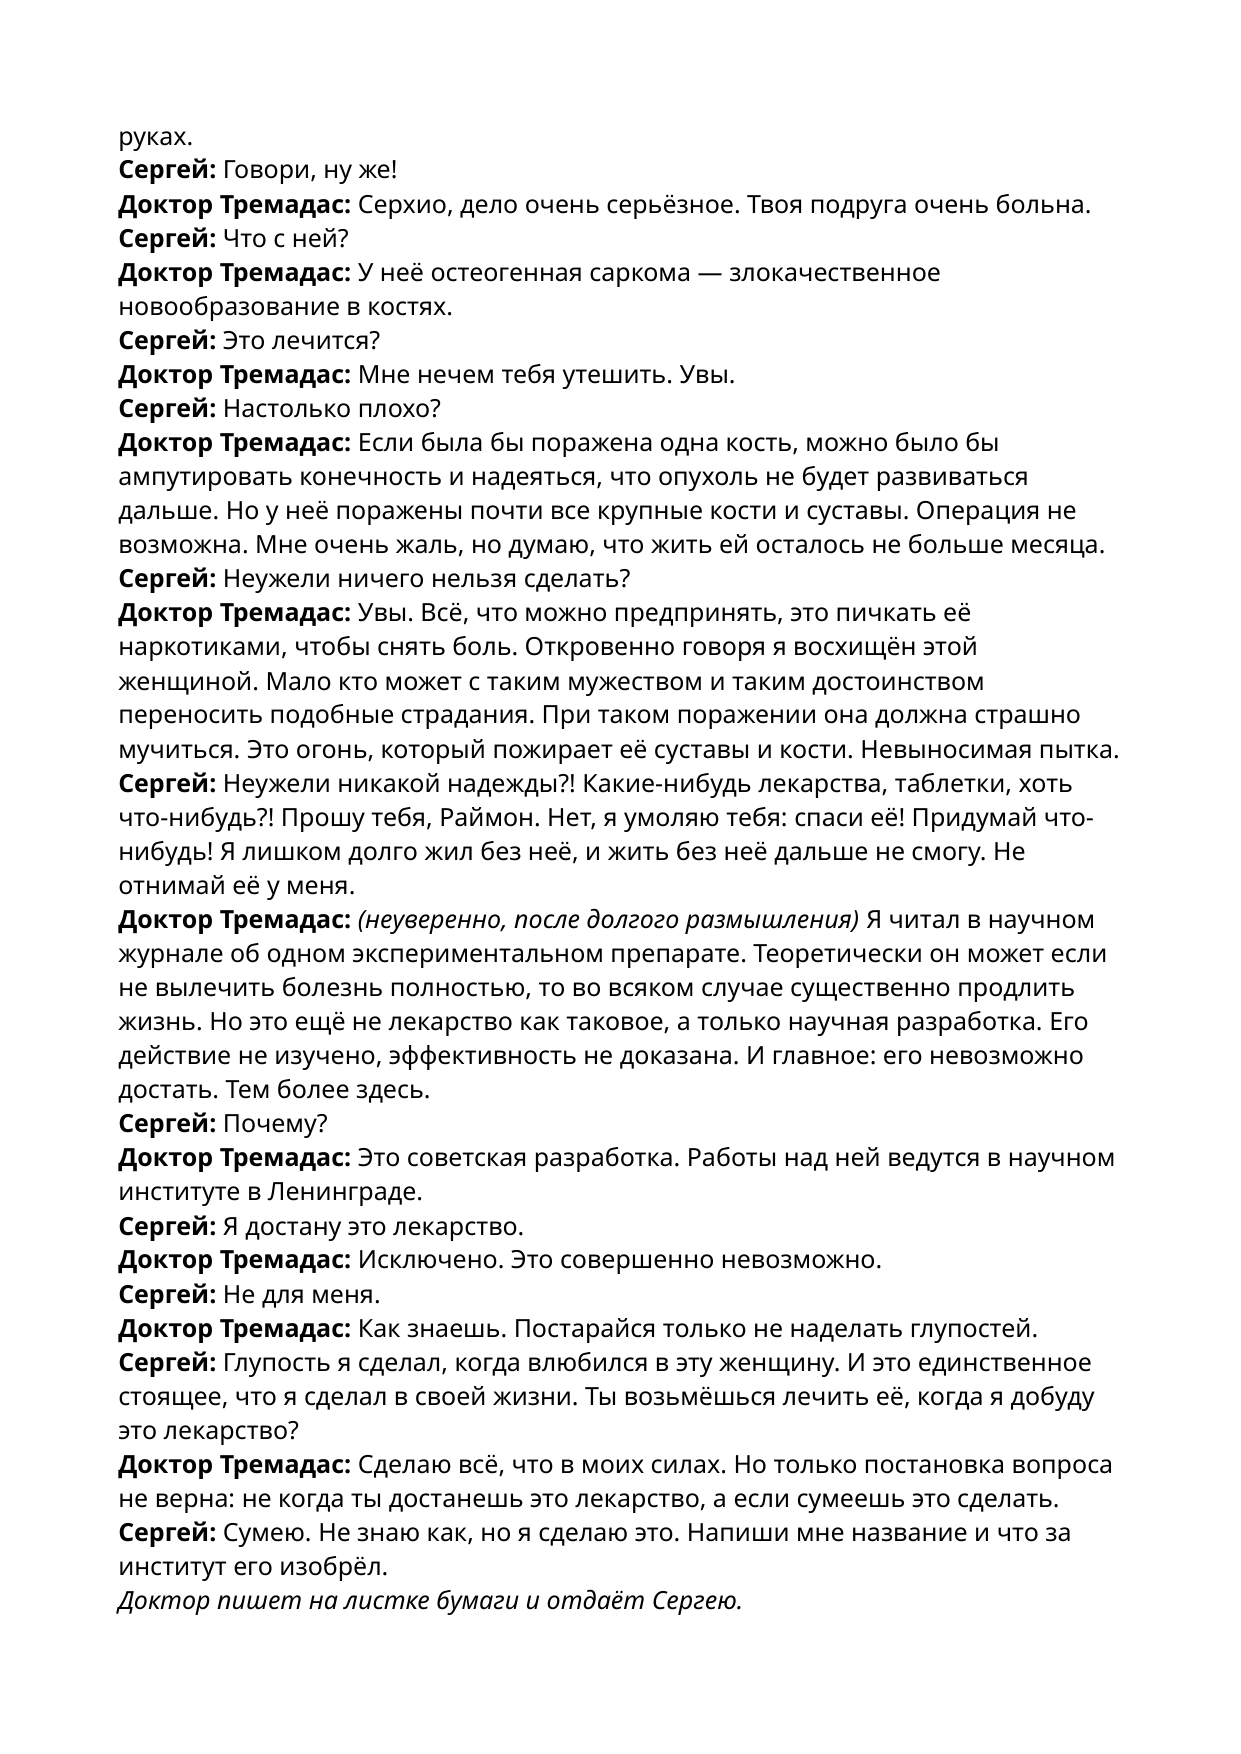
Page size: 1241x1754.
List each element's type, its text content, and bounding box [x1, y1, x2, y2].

text Доктор Тремадас: Увы. Всё, что можно предпринять, это пичкать её наркотиками, чтобы снять боль. Откровенно говоря я восхищён этой женщиной. Мало кто может с таким мужеством и таким достоинством переносить подобные страдания. При таком поражении она должна страшно мучиться. Это огонь, который пожирает её суставы и кости. Невыносимая пытка. [118, 595, 1122, 765]
text Сергей: Говори, ну же! [118, 152, 1122, 186]
text Доктор Тремадас: Если была бы поражена одна кость, можно было бы ампутировать конечность и надеяться, что опухоль не будет развиваться дальше. Но у неё поражены почти все крупные кости и суставы. Операция не возможна. Мне очень жаль, но думаю, что жить ей осталось не больше месяца. [118, 425, 1122, 561]
text Доктор Тремадас: Это советская разработка. Работы над ней ведутся в научном институте в Ленинграде. [118, 1140, 1122, 1208]
text Доктор Тремадас: Сделаю всё, что в моих силах. Но только постановка вопроса не верна: не когда ты достанешь это лекарство, а если сумеешь это сделать. [118, 1447, 1122, 1515]
text Сергей: Неужели ничего нельзя сделать? [118, 561, 1122, 595]
text Сергей: Настолько плохо? [118, 391, 1122, 425]
text Доктор Тремадас: Серхио, дело очень серьёзное. Твоя подруга очень больна. [118, 186, 1122, 220]
text Сергей: Я достану это лекарство. [118, 1208, 1122, 1242]
text Доктор Тремадас: Исключено. Это совершенно невозможно. [118, 1242, 1122, 1276]
text Доктор Тремадас: Как знаешь. Постарайся только не наделать глупостей. [118, 1310, 1122, 1344]
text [118, 118, 1122, 152]
text Сергей: Почему? [118, 1106, 1122, 1140]
text Сергей: Глупость я сделал, когда влюбился в эту женщину. И это единственное стоящее, что я сделал в своей жизни. Ты возьмёшься лечить её, когда я добуду это лекарство? [118, 1344, 1122, 1447]
text Сергей: Не для меня. [118, 1276, 1122, 1310]
text Сергей: Неужели никакой надежды?! Какие-нибудь лекарства, таблетки, хоть что-нибудь?! Прошу тебя, Раймон. Нет, я умоляю тебя: спаси её! Придумай что-нибудь! Я лишком долго жил без неё, и жить без неё дальше не смогу. Не отнимай её у меня. [118, 765, 1122, 902]
text Сергей: Это лечится? [118, 322, 1122, 357]
text Сергей: Сумею. Не знаю как, но я сделаю это. Напиши мне название и что за институт его изобрёл. [118, 1515, 1122, 1583]
text Доктор Тремадас: У неё остеогенная саркома — злокачественное новообразование в костях. [118, 254, 1122, 322]
text Сергей: Что с ней? [118, 220, 1122, 254]
text Доктор пишет на листке бумаги и отдаёт Сергею. [118, 1583, 1122, 1617]
text Доктор Тремадас: Мне нечем тебя утешить. Увы. [118, 357, 1122, 391]
text Доктор Тремадас: (неуверенно, после долгого размышления) Я читал в научном журнале об одном экспериментальном препарате. Теоретически он может если не вылечить болезнь полностью, то во всяком случае существенно продлить жизнь. Но это ещё не лекарство как таковое, а только научная разработка. Его действие не изучено, эффективность не доказана. И главное: его невозможно достать. Тем более здесь. [118, 902, 1122, 1106]
